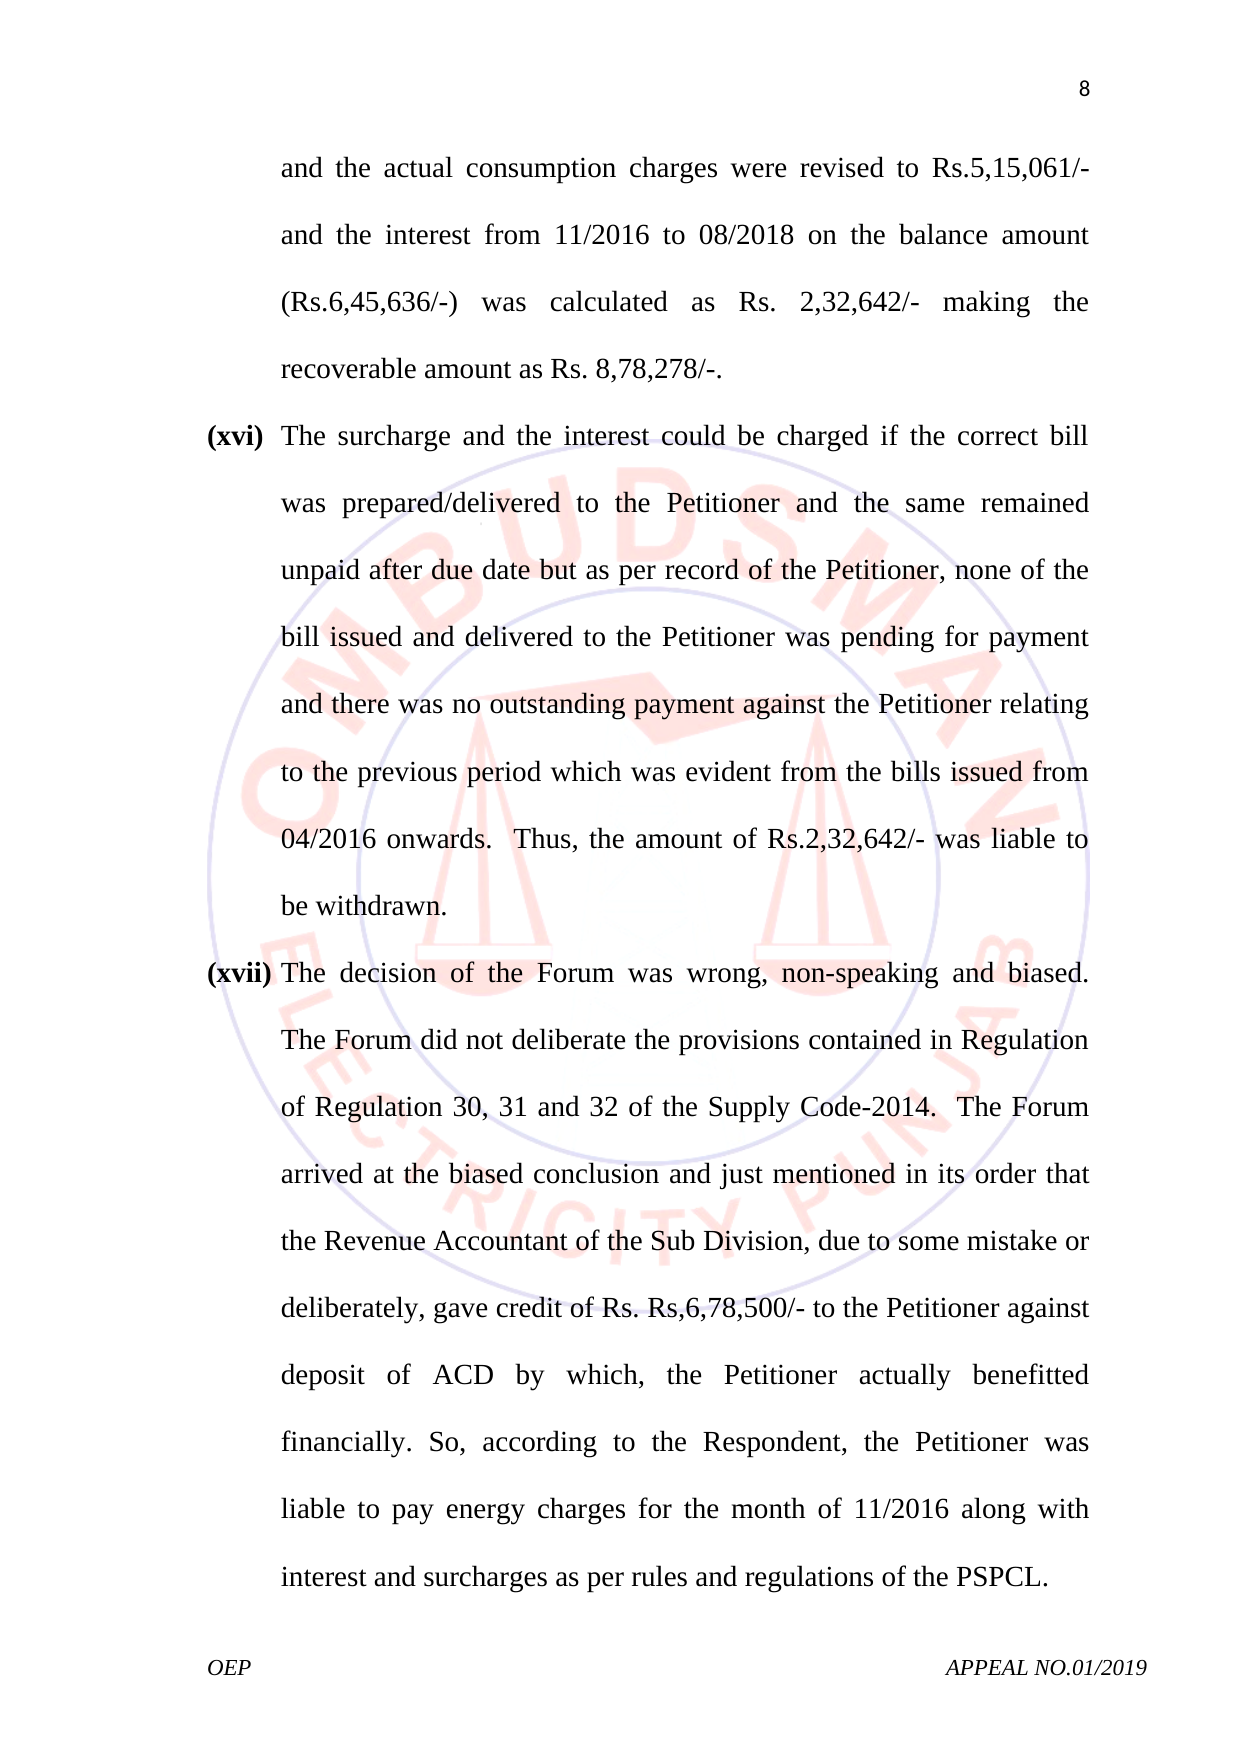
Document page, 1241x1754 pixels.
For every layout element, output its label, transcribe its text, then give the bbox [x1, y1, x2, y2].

list The surcharge and the interest could be charged if the correct bill was prepared/delivered to the Petitioner and the same remained unpaid after due date but as per record of the Petitioner, none of the bill issued and delivered to the Petitioner was pending for payment and there was no outstanding payment against the Petitioner relating to the previous period which was evident from the bills issued from 04/2016 onwards. Thus, the amount of Rs.2,32,642/- was liable to be withdrawn. [207, 418, 1090, 921]
list The decision of the Forum was wrong, non-speaking and biased. The Forum did not deliberate the provisions contained in Regulation of Regulation 30, 31 and 32 of the Supply Code-2014. The Forum arrived at the biased conclusion and just mentioned in its order that the Revenue Accountant of the Sub Division, due to some mistake or deliberately, gave credit of Rs. Rs,6,78,500/- to the Petitioner against deposit of ACD by which, the Petitioner actually benefitted financially. So, according to the Respondent, the Petitioner was liable to pay energy charges for the month of 11/2016 along with interest and surcharges as per rules and regulations of the PSPCL. [207, 955, 1090, 1592]
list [207, 150, 1090, 385]
